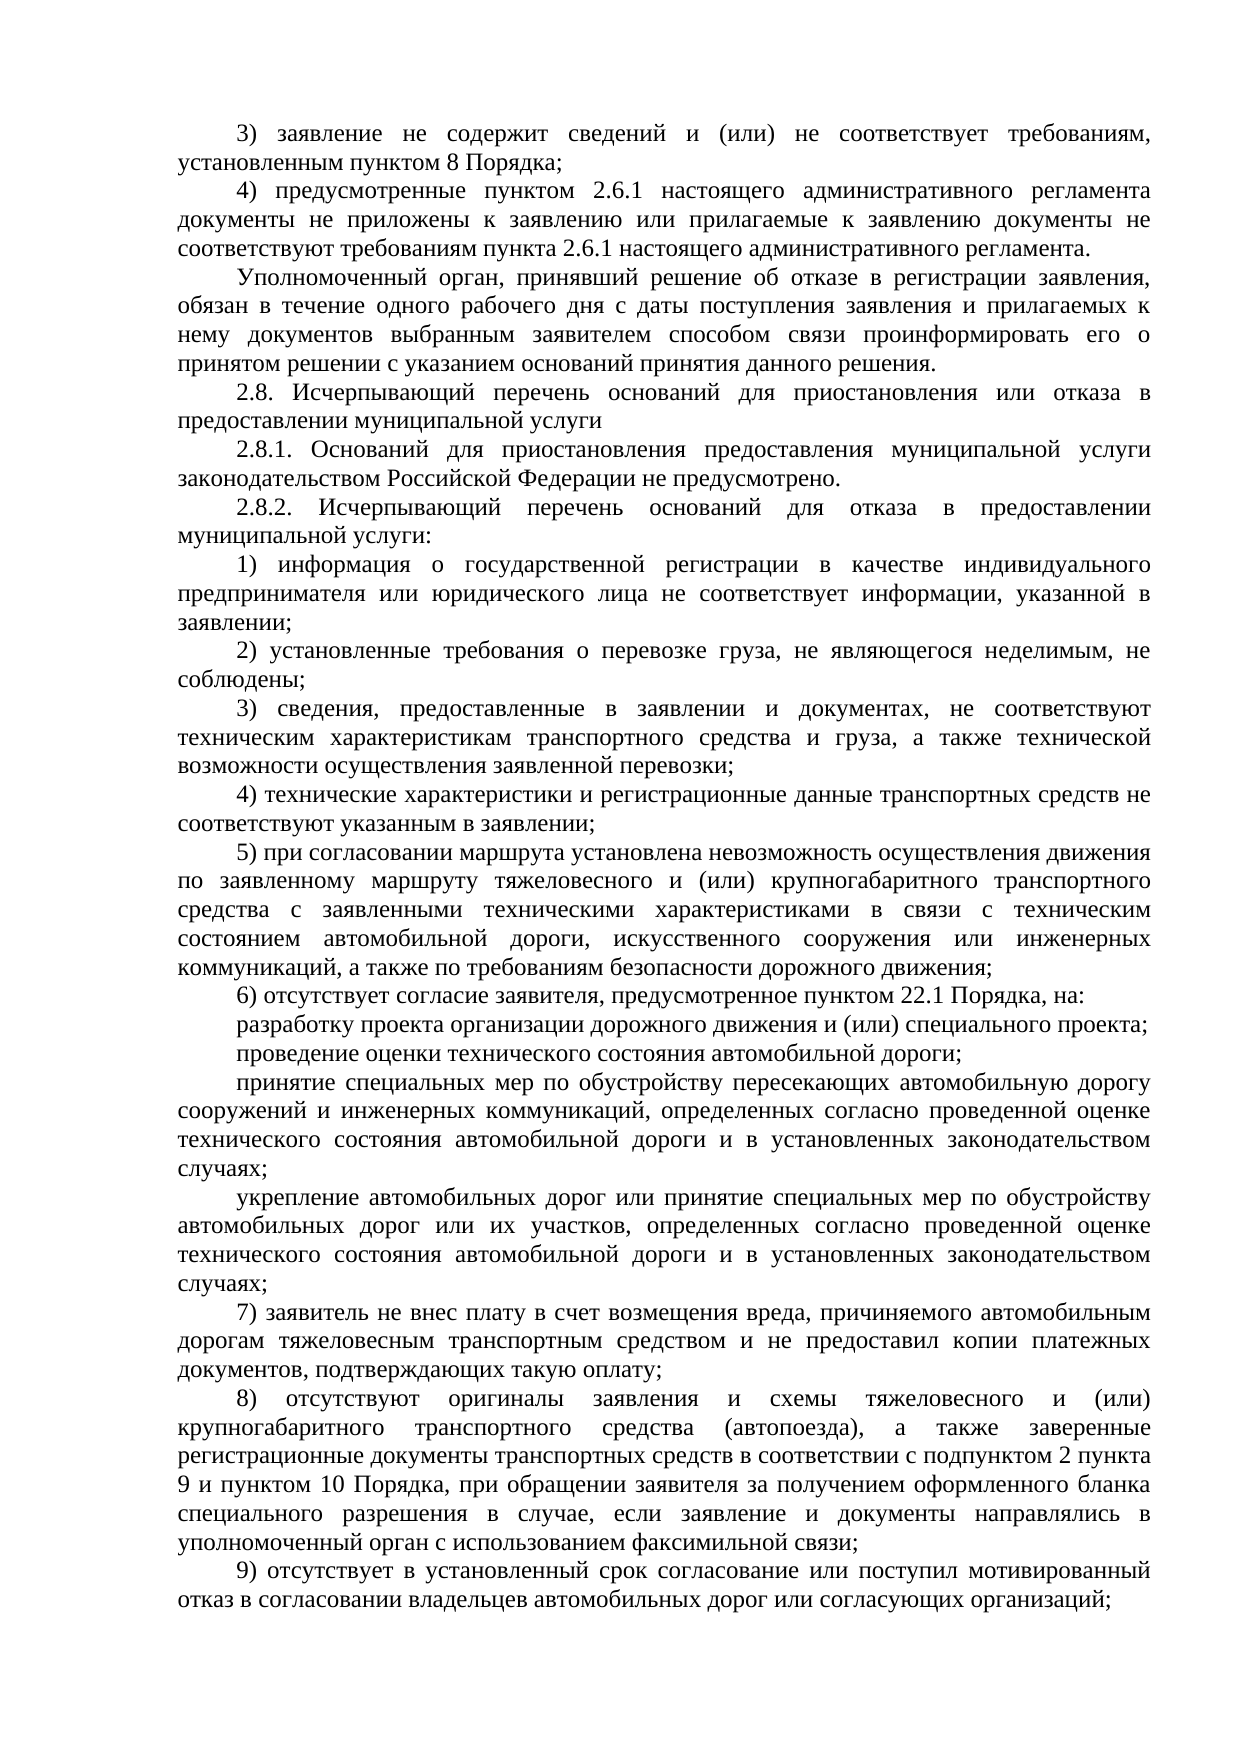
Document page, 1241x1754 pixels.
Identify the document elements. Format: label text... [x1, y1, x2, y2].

text укрепление автомобильных дорог или принятие специальных мер по обустройству автомобильных дорог или их участков, определенных согласно проведенной оценке технического состояния автомобильной дороги и в установленных законодательством случаях; [177, 1182, 1152, 1297]
text 3) сведения, предоставленные в заявлении и документах, не соответствуют техническим характеристикам транспортного средства и груза, а также технической возможности осуществления заявленной перевозки; [177, 693, 1152, 779]
text принятие специальных мер по обустройству пересекающих автомобильную дорогу сооружений и инженерных коммуникаций, определенных согласно проведенной оценке технического состояния автомобильной дороги и в установленных законодательством случаях; [177, 1067, 1152, 1182]
text 4) предусмотренные пунктом 2.6.1 настоящего административного регламента документы не приложены к заявлению или прилагаемые к заявлению документы не соответствуют требованиям пункта 2.6.1 настоящего административного регламента. [177, 176, 1152, 262]
text проведение оценки технического состояния автомобильной дороги; [177, 1038, 1152, 1067]
text 4) технические характеристики и регистрационные данные транспортных средств не соответствуют указанным в заявлении; [177, 779, 1152, 837]
text разработку проекта организации дорожного движения и (или) специального проекта; [177, 1009, 1152, 1038]
text 8) отсутствуют оригиналы заявления и схемы тяжеловесного и (или) крупногабаритного транспортного средства (автопоезда), а также заверенные регистрационные документы транспортных средств в соответствии с подпунктом 2 пункта 9 и пунктом 10 Порядка, при обращении заявителя за получением оформленного бланка специального разрешения в случае, если заявление и документы направлялись в уполномоченный орган с использованием факсимильной связи; [177, 1383, 1152, 1556]
text 2) установленные требования о перевозке груза, не являющегося неделимым, не соблюдены; [177, 636, 1152, 693]
text 5) при согласовании маршрута установлена невозможность осуществления движения по заявленному маршруту тяжеловесного и (или) крупногабаритного транспортного средства с заявленными техническими характеристиками в связи с техническим состоянием автомобильной дороги, искусственного сооружения или инженерных коммуникаций, а также по требованиям безопасности дорожного движения; [177, 837, 1152, 981]
text 3) заявление не содержит сведений и (или) не соответствует требованиям, установленным пунктом 8 Порядка; [177, 118, 1152, 176]
text 7) заявитель не внес плату в счет возмещения вреда, причиняемого автомобильным дорогам тяжеловесным транспортным средством и не предоставил копии платежных документов, подтверждающих такую оплату; [177, 1297, 1152, 1383]
text 2.8. Исчерпывающий перечень оснований для приостановления или отказа в предоставлении муниципальной услуги [177, 377, 1152, 434]
text 2.8.2. Исчерпывающий перечень оснований для отказа в предоставлении муниципальной услуги: [177, 492, 1152, 549]
text 6) отсутствует согласие заявителя, предусмотренное пунктом 22.1 Порядка, на: [177, 981, 1152, 1009]
text 2.8.1. Оснований для приостановления предоставления муниципальной услуги законодательством Российской Федерации не предусмотрено. [177, 434, 1152, 492]
text Уполномоченный орган, принявший решение об отказе в регистрации заявления, обязан в течение одного рабочего дня с даты поступления заявления и прилагаемых к нему документов выбранным заявителем способом связи проинформировать его о принятом решении с указанием оснований принятия данного решения. [177, 262, 1152, 377]
text 1) информация о государственной регистрации в качестве индивидуального предпринимателя или юридического лица не соответствует информации, указанной в заявлении; [177, 549, 1152, 636]
text 9) отсутствует в установленный срок согласование или поступил мотивированный отказ в согласовании владельцев автомобильных дорог или согласующих организаций; [177, 1556, 1152, 1613]
